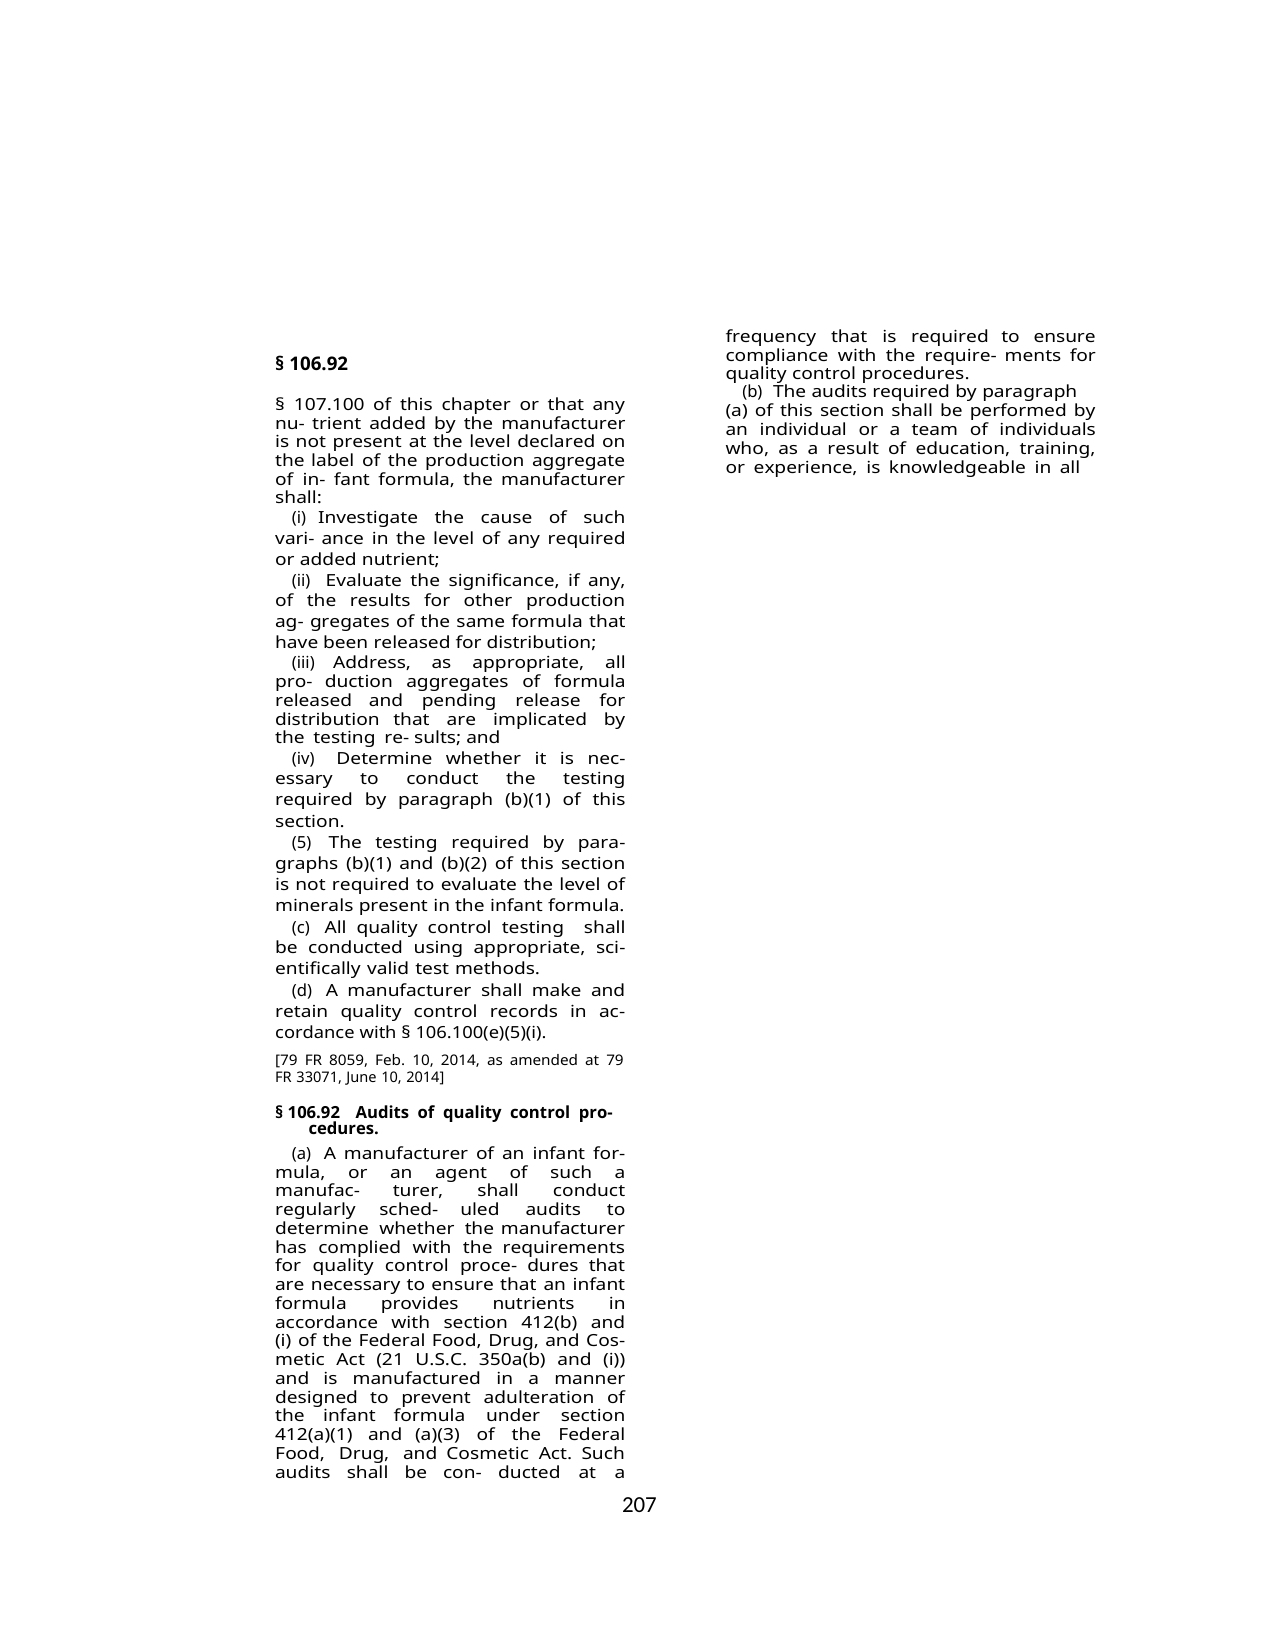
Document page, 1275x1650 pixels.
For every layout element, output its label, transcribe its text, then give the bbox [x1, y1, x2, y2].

text FR 33071, June 10, 2014] [275, 1069, 625, 1086]
text (a) of this section shall be performed by an individual or a team of individuals who, as a result of education, training, or experience, is knowledgeable in all [725, 402, 1096, 477]
list Investigate the cause of such vari- ance in the level of any required or added nutrient; [275, 507, 625, 570]
text § 107.100 of this chapter or that any nu- trient added by the manufacturer is not present at the level declared on the label of the production aggregate of in- fant formula, the manufacturer shall: [275, 396, 625, 507]
text § 106.92 [275, 350, 625, 376]
list All quality control testing shall be conducted using appropriate, sci- entifically valid test methods. [275, 916, 625, 980]
list A manufacturer shall make and retain quality control records in ac- cordance with § 106.100(e)(5)(i). [275, 980, 625, 1043]
subtitle § 106.92 Audits of quality control pro- cedures. [275, 1105, 625, 1138]
list The testing required by para- graphs (b)(1) and (b)(2) of this section is not required to evaluate the level of minerals present in the infant formula. [275, 832, 625, 916]
text [79 FR 8059, Feb. 10, 2014, as amended at 79 [275, 1052, 625, 1069]
list Determine whether it is nec- essary to conduct the testing required by paragraph (b)(1) of this section. [275, 747, 625, 832]
list A manufacturer of an infant for- mula, or an agent of such a manufac- turer, shall conduct regularly sched- uled audits to determine whether the manufacturer has complied with the requirements for quality control proce- dures that are necessary to ensure that an infant formula provides nutrients in accordance with section 412(b) and (i) of the Federal Food, Drug, and Cos- metic Act (21 U.S.C. 350a(b) and (i)) and is manufactured in a manner designed to prevent adulteration of the infant formula under section 412(a)(1) and (a)(3) of the Federal Food, Drug, and Cosmetic Act. Such audits shall be con- ducted at a frequency that is required to ensure compliance with the require- ments for quality control procedures. [275, 1144, 625, 1482]
list Evaluate the significance, if any, of the results for other production ag- gregates of the same formula that have been released for distribution; [275, 570, 625, 654]
list The audits required by paragraph [742, 383, 1096, 401]
list Address, as appropriate, all pro- duction aggregates of formula released and pending release for distribution that are implicated by the testing re- sults; and [275, 654, 625, 747]
